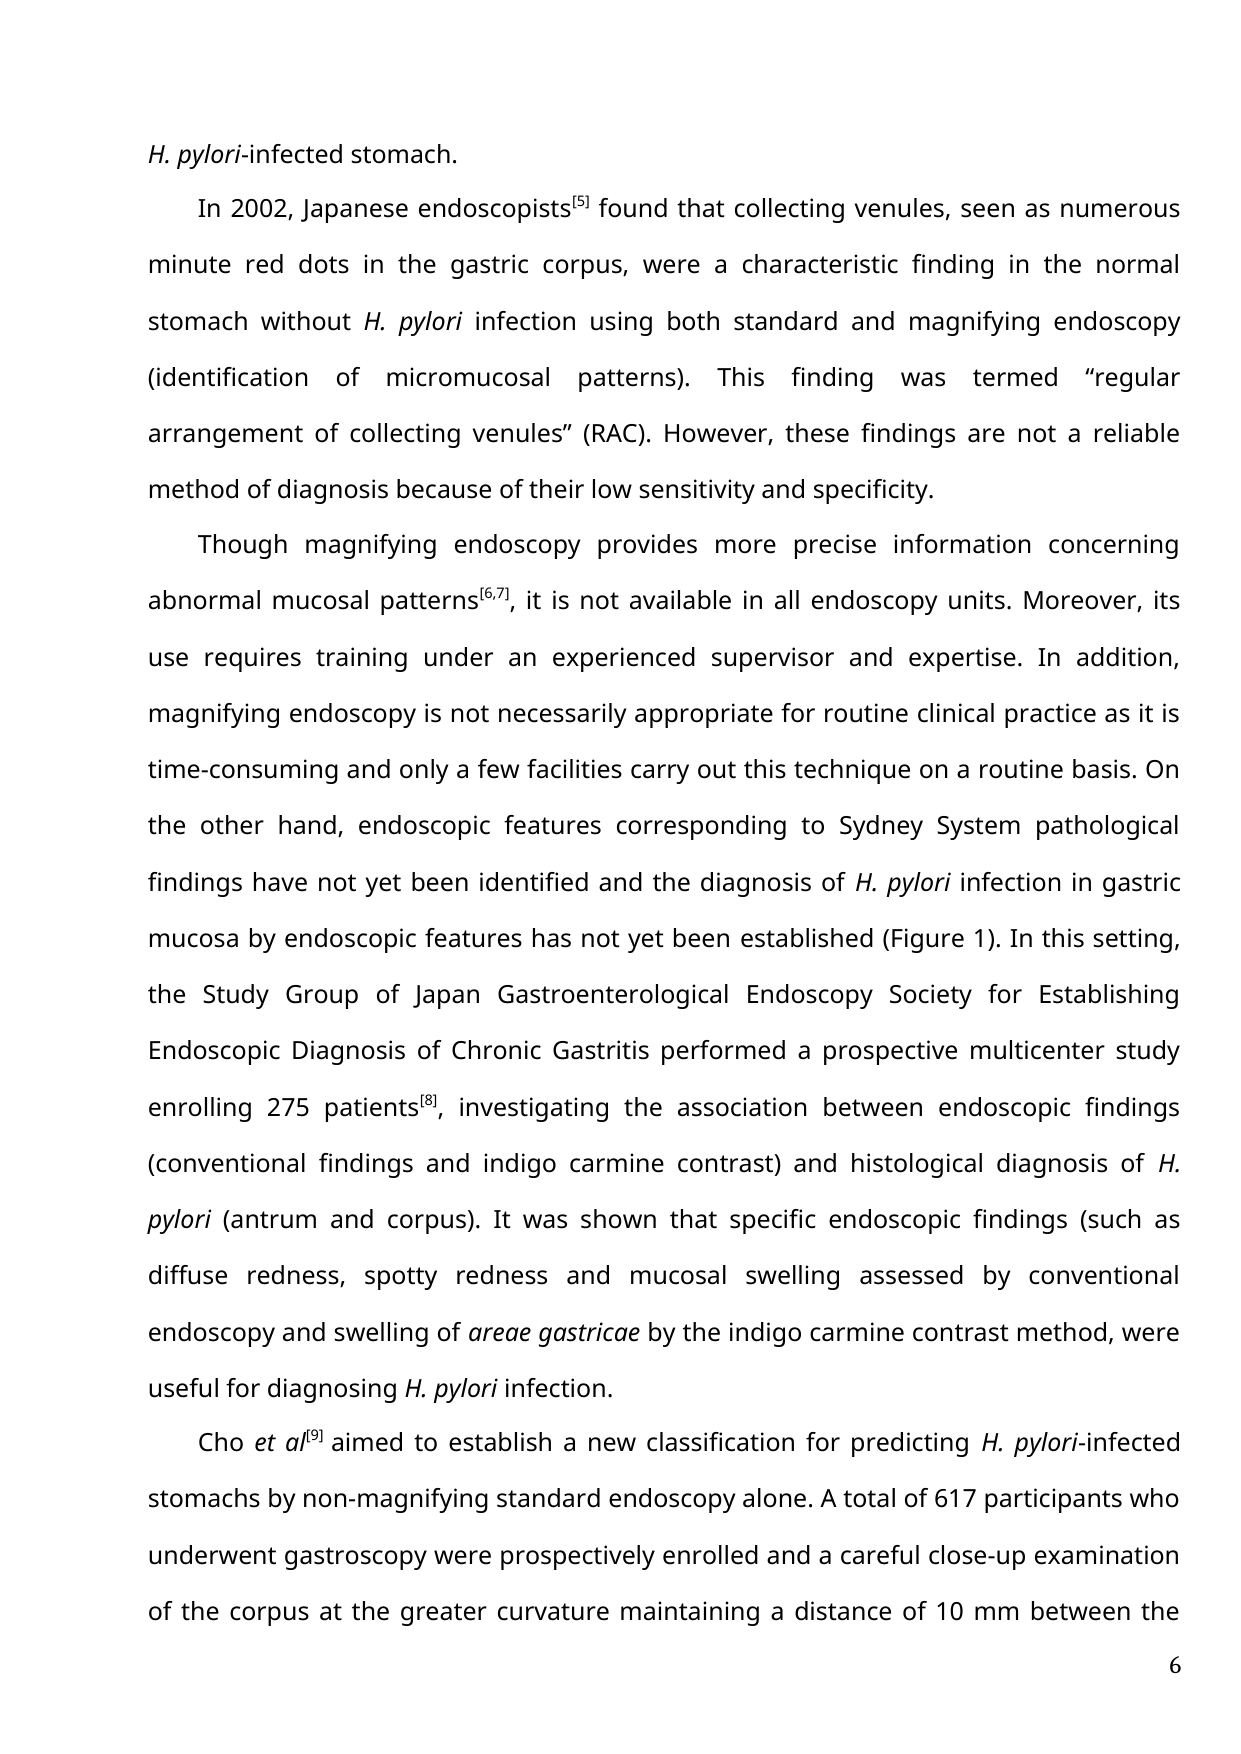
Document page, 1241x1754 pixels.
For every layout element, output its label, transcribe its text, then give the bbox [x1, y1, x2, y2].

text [148, 1423, 1181, 1629]
text In 2002, Japanese endoscopists[5] found that collecting venules, seen as numerous minute red dots in the gastric corpus, were a characteristic finding in the normal stomach without H. pylori infection using both standard and magnifying endoscopy (identification of micromucosal patterns). This finding was termed “regular arrangement of collecting venules” (RAC). However, these findings are not a reliable method of diagnosis because of their low sensitivity and specificity. [148, 189, 1181, 508]
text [148, 135, 1181, 172]
text Though magnifying endoscopy provides more precise information concerning abnormal mucosal patterns[6,7], it is not available in all endoscopy units. Moreover, its use requires training under an experienced supervisor and expertise. In addition, magnifying endoscopy is not necessarily appropriate for routine clinical practice as it is time-consuming and only a few facilities carry out this technique on a routine basis. On the other hand, endoscopic features corresponding to Sydney System pathological findings have not yet been identified and the diagnosis of H. pylori infection in gastric mucosa by endoscopic features has not yet been established (Figure 1). In this setting, the Study Group of Japan Gastroenterological Endoscopy Society for Establishing Endoscopic Diagnosis of Chronic Gastritis performed a prospective multicenter study enrolling 275 patients[8], investigating the association between endoscopic findings (conventional findings and indigo carmine contrast) and histological diagnosis of H. pylori (antrum and corpus). It was shown that specific endoscopic findings (such as diffuse redness, spotty redness and mucosal swelling assessed by conventional endoscopy and swelling of areae gastricae by the indigo carmine contrast method, were useful for diagnosing H. pylori infection. [148, 525, 1181, 1406]
